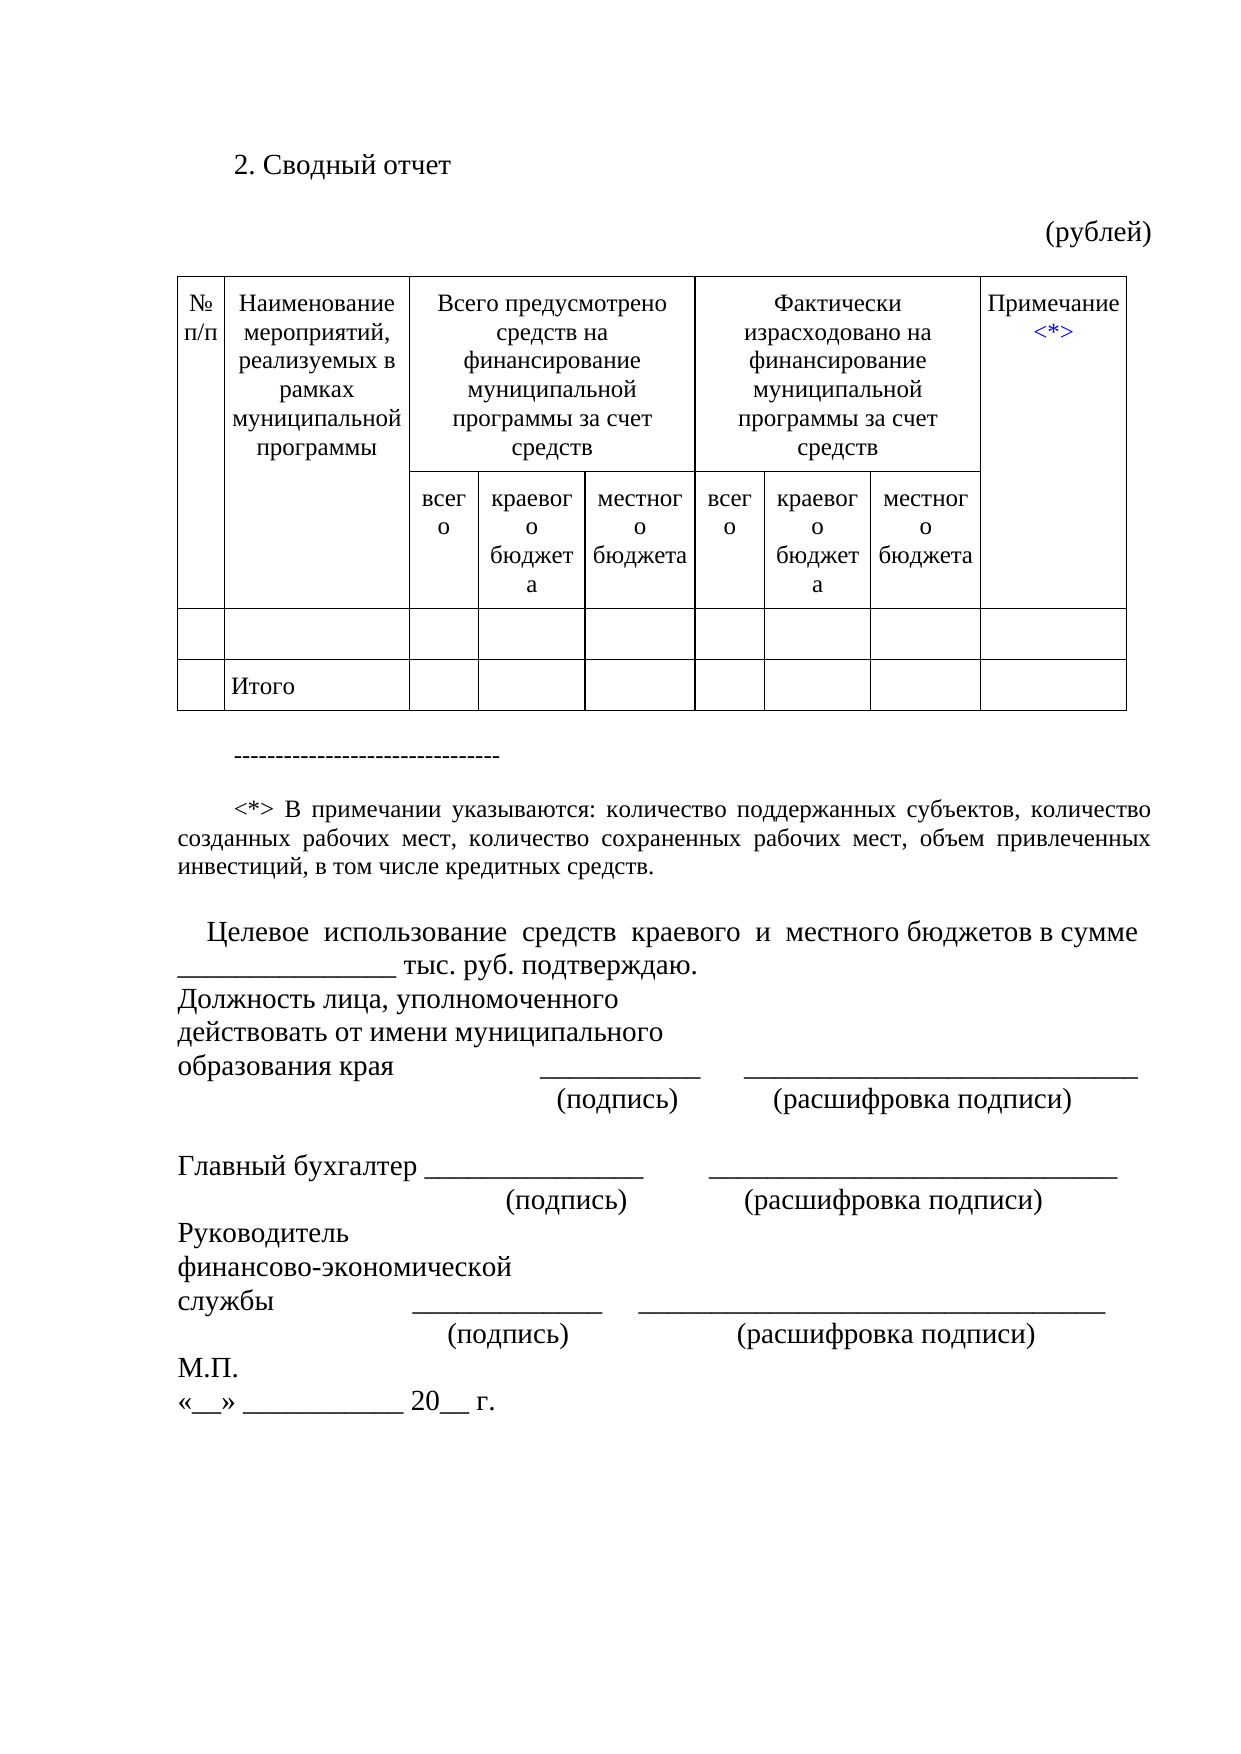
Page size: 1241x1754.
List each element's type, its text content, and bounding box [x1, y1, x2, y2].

table_cell [586, 660, 694, 710]
text (подпись) (расшифровка подписи) [177, 1316, 1152, 1350]
table_cell местного бюджета [871, 472, 980, 608]
table_cell [178, 660, 224, 710]
table_cell [765, 660, 870, 710]
text финансово-экономической [177, 1249, 1152, 1283]
table_cell [410, 609, 478, 659]
table_cell [410, 660, 478, 710]
table_cell краевого бюджета [765, 472, 870, 608]
text Должность лица, уполномоченного [177, 981, 1152, 1014]
table_header Всего предусмотрено средств на финансирование муниципальной программы за счет средств [410, 277, 694, 471]
table_cell Итого [225, 660, 409, 710]
table_cell краевого бюджета [479, 472, 584, 608]
table_cell местного бюджета [586, 472, 694, 608]
table_cell [696, 660, 764, 710]
text 2. Сводный отчет [177, 147, 1152, 180]
text Главный бухгалтер _______________ ____________________________ [177, 1148, 1152, 1182]
table_cell [981, 609, 1126, 659]
table_cell [696, 609, 764, 659]
table_cell всего [410, 472, 478, 608]
table_header № п/п [178, 277, 224, 608]
table_header Фактически израсходовано на финансирование муниципальной программы за счет средств [696, 277, 980, 471]
table_cell [586, 609, 694, 659]
table_header Наименование мероприятий, реализуемых в рамках муниципальной программы [225, 277, 409, 608]
table_cell [479, 660, 584, 710]
text службы _____________ ________________________________ [177, 1283, 1152, 1316]
table_cell всего [696, 472, 764, 608]
table_cell [981, 660, 1126, 710]
text _______________ тыс. руб. подтверждаю. [177, 947, 1152, 981]
text (подпись) (расшифровка подписи) [177, 1182, 1152, 1216]
text «__» ___________ 20__ г. [177, 1383, 1152, 1417]
text действовать от имени муниципального [177, 1014, 1152, 1048]
text -------------------------------- [177, 740, 1152, 769]
text образования края ___________ ___________________________ [177, 1048, 1152, 1081]
table_cell [479, 609, 584, 659]
text <*> В примечании указываются: количество поддержанных субъектов, количество созданных рабочих мест, количество сохраненных рабочих мест, объем привлеченных инвестиций, в том числе кредитных средств. [177, 794, 1152, 880]
text Руководитель [177, 1216, 1152, 1249]
text Целевое использование средств краевого и местного бюджетов в сумме [177, 914, 1152, 947]
text М.П. [177, 1350, 1152, 1383]
table_cell [871, 609, 980, 659]
table_cell [871, 660, 980, 710]
table_cell [178, 609, 224, 659]
table_cell [225, 609, 409, 659]
table_header Примечание <*> [981, 277, 1126, 608]
text (рублей) [177, 214, 1152, 247]
text (подпись) (расшифровка подписи) [177, 1081, 1152, 1115]
table_cell [765, 609, 870, 659]
